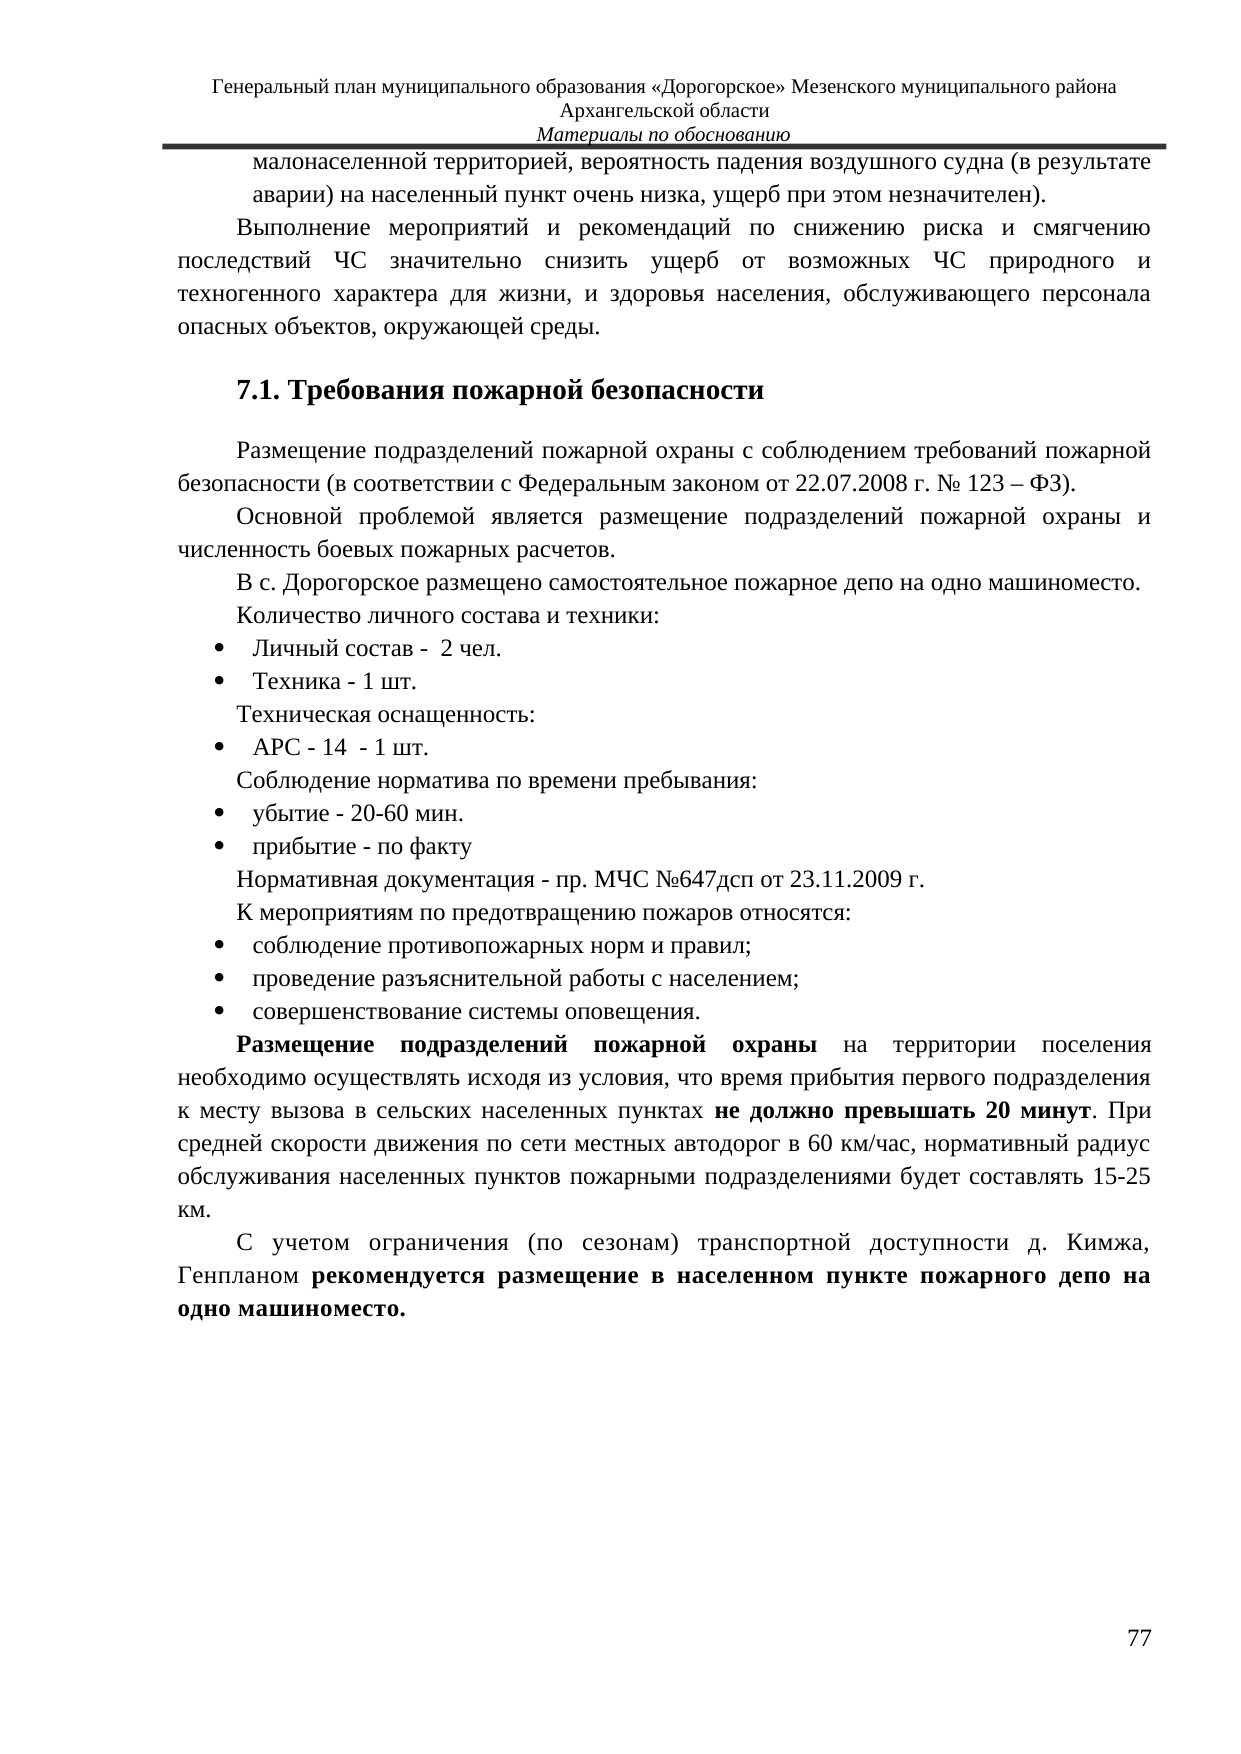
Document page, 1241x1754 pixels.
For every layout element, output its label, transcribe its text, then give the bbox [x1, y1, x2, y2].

list проведение разъяснительной работы с населением; [215, 963, 1152, 992]
text Нормативная документация - пр. МЧС №647дсп от 23.11.2009 г. [177, 864, 1152, 893]
text В с. Дорогорское размещено самостоятельное пожарное депо на одно машиноместо. [177, 567, 1152, 596]
list Техника - 1 шт. [215, 666, 1152, 695]
list АРС - 14 - 1 шт. [215, 732, 1152, 761]
text К мероприятиям по предотвращению пожаров относятся: [177, 897, 1152, 926]
text Основной проблемой является размещение подразделений пожарной охраны и численность боевых пожарных расчетов. [177, 501, 1152, 563]
list убытие - 20-60 мин. [215, 798, 1152, 827]
list соблюдение противопожарных норм и правил; [215, 930, 1152, 959]
text Размещение подразделений пожарной охраны с соблюдением требований пожарной безопасности (в соответствии с Федеральным законом от 22.07.2008 г. № 123 – ФЗ). [177, 435, 1152, 497]
text Размещение подразделений пожарной охраны на территории поселения необходимо осуществлять исходя из условия, что время прибытия первого подразделения к месту вызова в сельских населенных пунктах не должно превышать 20 минут. При средней скорости движения по сети местных автодорог в 60 км/час, нормативный радиус обслуживания населенных пунктов пожарными подразделениями будет составлять 15-25 км. [177, 1029, 1152, 1223]
text Количество личного состава и техники: [177, 600, 1152, 629]
list Личный состав - 2 чел. [215, 633, 1152, 662]
subtitle 7.1. Требования пожарной безопасности [236, 372, 1152, 406]
list совершенствование системы оповещения. [215, 996, 1152, 1025]
text С учетом ограничения (по сезонам) транспортной доступности д. Кимжа, Генпланом рекомендуется размещение в населенном пункте пожарного депо на одно машиноместо. [177, 1227, 1152, 1322]
text Соблюдение норматива по времени пребывания: [177, 765, 1152, 794]
list прибытие - по факту [215, 831, 1152, 860]
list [215, 146, 1152, 208]
text Техническая оснащенность: [177, 699, 1152, 728]
text Выполнение мероприятий и рекомендаций по снижению риска и смягчению последствий ЧС значительно снизить ущерб от возможных ЧС природного и техногенного характера для жизни, и здоровья населения, обслуживающего персонала опасных объектов, окружающей среды. [177, 212, 1152, 340]
